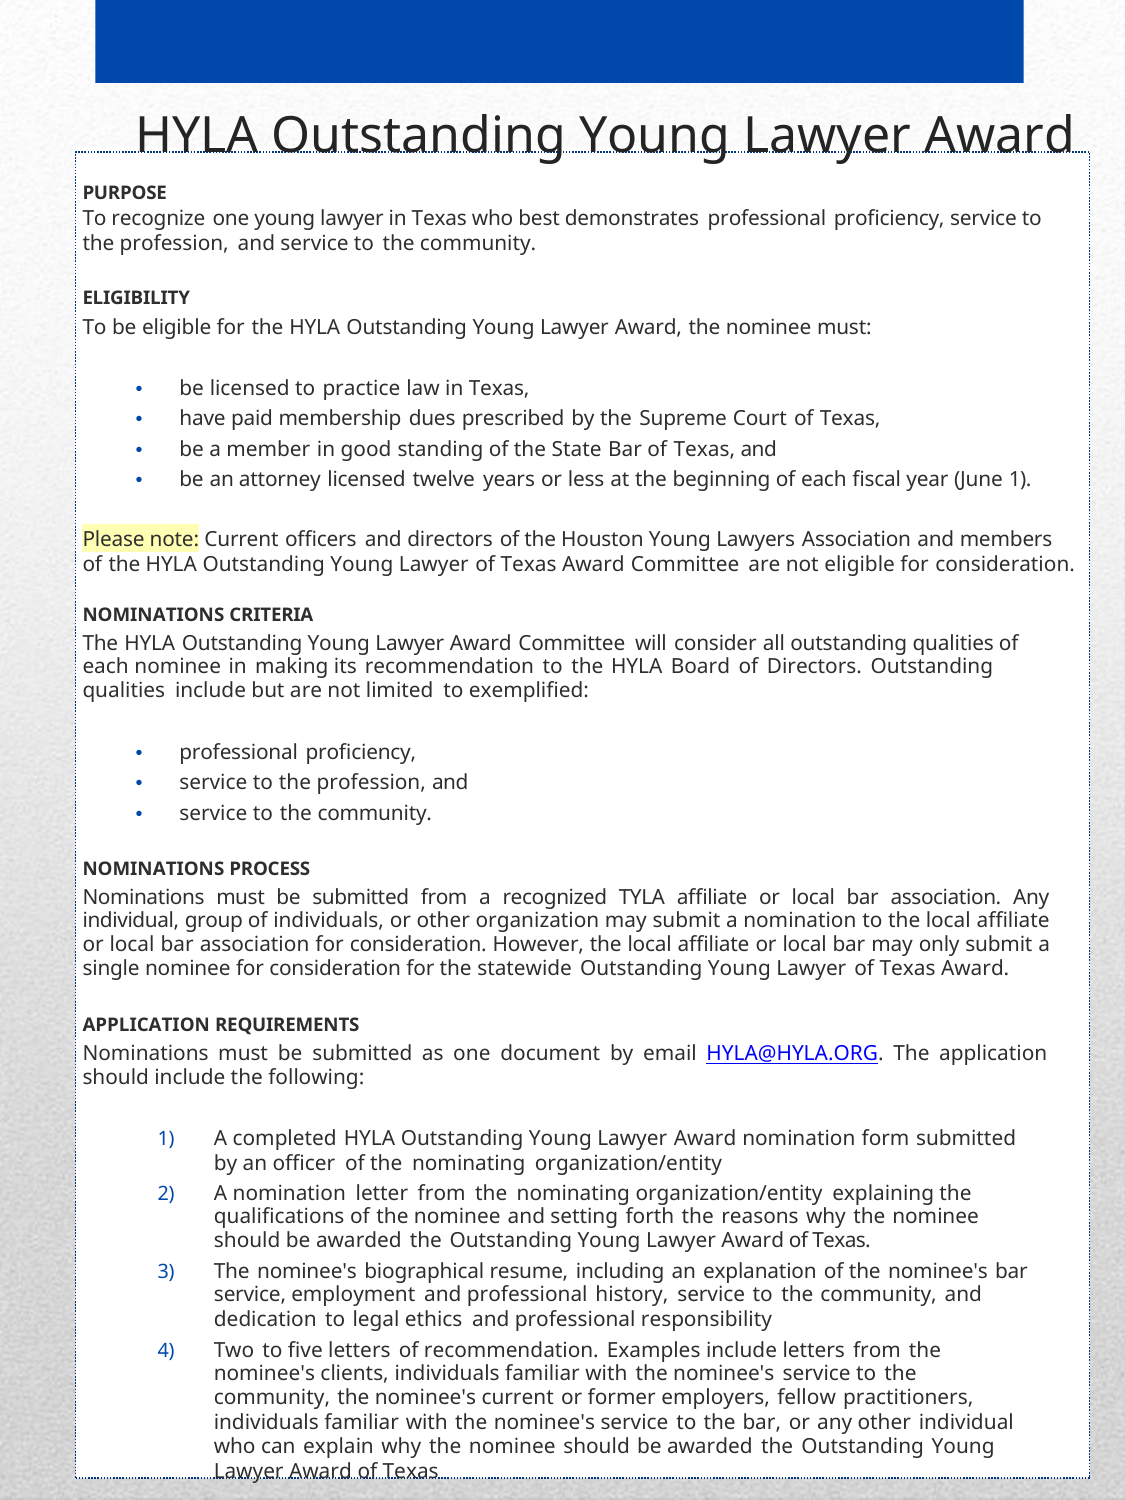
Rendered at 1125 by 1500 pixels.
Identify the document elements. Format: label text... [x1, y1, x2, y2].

list The nominee's biographical resume, including an explanation of the nominee's bar service, employment and professional history, service to the community, and dedication to legal ethics and professional responsibility [157, 1258, 1048, 1333]
text To be eligible for the HYLA Outstanding Young Lawyer Award, the nominee must: [82, 312, 1075, 340]
text ELIGIBILITY [82, 284, 1075, 310]
list A nomination letter from the nominating organization/entity explaining the qualifications of the nominee and setting forth the reasons why the nominee should be awarded the Outstanding Young Lawyer Award of Texas. [157, 1181, 993, 1253]
list A completed HYLA Outstanding Young Lawyer Award nomination form submitted by an officer of the nominating organization/entity [157, 1124, 1022, 1176]
text Nominations must be submitted from a recognized TYLA affiliate or local bar association. Any individual, group of individuals, or other organization may submit a nomination to the local affiliate or local bar association for consideration. However, the local affiliate or local bar may only submit a single nominee for consideration for the statewide Outstanding Young Lawyer of Texas Award. [82, 885, 1050, 982]
list service to the community. [135, 798, 1075, 826]
text To recognize one young lawyer in Texas who best demonstrates professional proficiency, service to the profession, and service to the community. [82, 204, 1075, 256]
list be an attorney licensed twelve years or less at the beginning of each fiscal year (June 1). [135, 464, 1075, 492]
text The HYLA Outstanding Young Lawyer Award Committee will consider all outstanding qualities of each nominee in making its recommendation to the HYLA Board of Directors. Outstanding qualities include but are not limited to exemplified: [82, 631, 1032, 703]
text Please note: Current officers and directors of the Houston Young Lawyers Association and members of the HYLA Outstanding Young Lawyer of Texas Award Committee are not eligible for consideration. [82, 526, 1075, 577]
text APPLICATION REQUIREMENTS [82, 1012, 1075, 1037]
list have paid membership dues prescribed by the Supreme Court of Texas, [135, 403, 1075, 432]
picture [0, 0, 1125, 1500]
list service to the profession, and [135, 767, 1075, 796]
text Nominations must be submitted as one document by email HYLA@HYLA.ORG. The application should include the following: [82, 1041, 1047, 1091]
text PURPOSE [82, 182, 1075, 203]
list be a member in good standing of the State Bar of Texas, and [135, 434, 1075, 462]
list Two to five letters of recommendation. Examples include letters from the nominee's clients, individuals familiar with the nominee's service to the community, the nominee's current or former employers, fellow practitioners, individuals familiar with the nominee's service to the bar, or any other individual who can explain why the nominee should be awarded the Outstanding Young Lawyer Award of Texas [157, 1337, 1027, 1484]
list be licensed to practice law in Texas, [135, 373, 1075, 401]
text NOMINATIONS CRITERIA [82, 601, 1075, 626]
subtitle HYLA Outstanding Young Lawyer Award [135, 99, 1075, 167]
text NOMINATIONS PROCESS [82, 855, 1075, 881]
list professional proficiency, [135, 737, 1075, 765]
